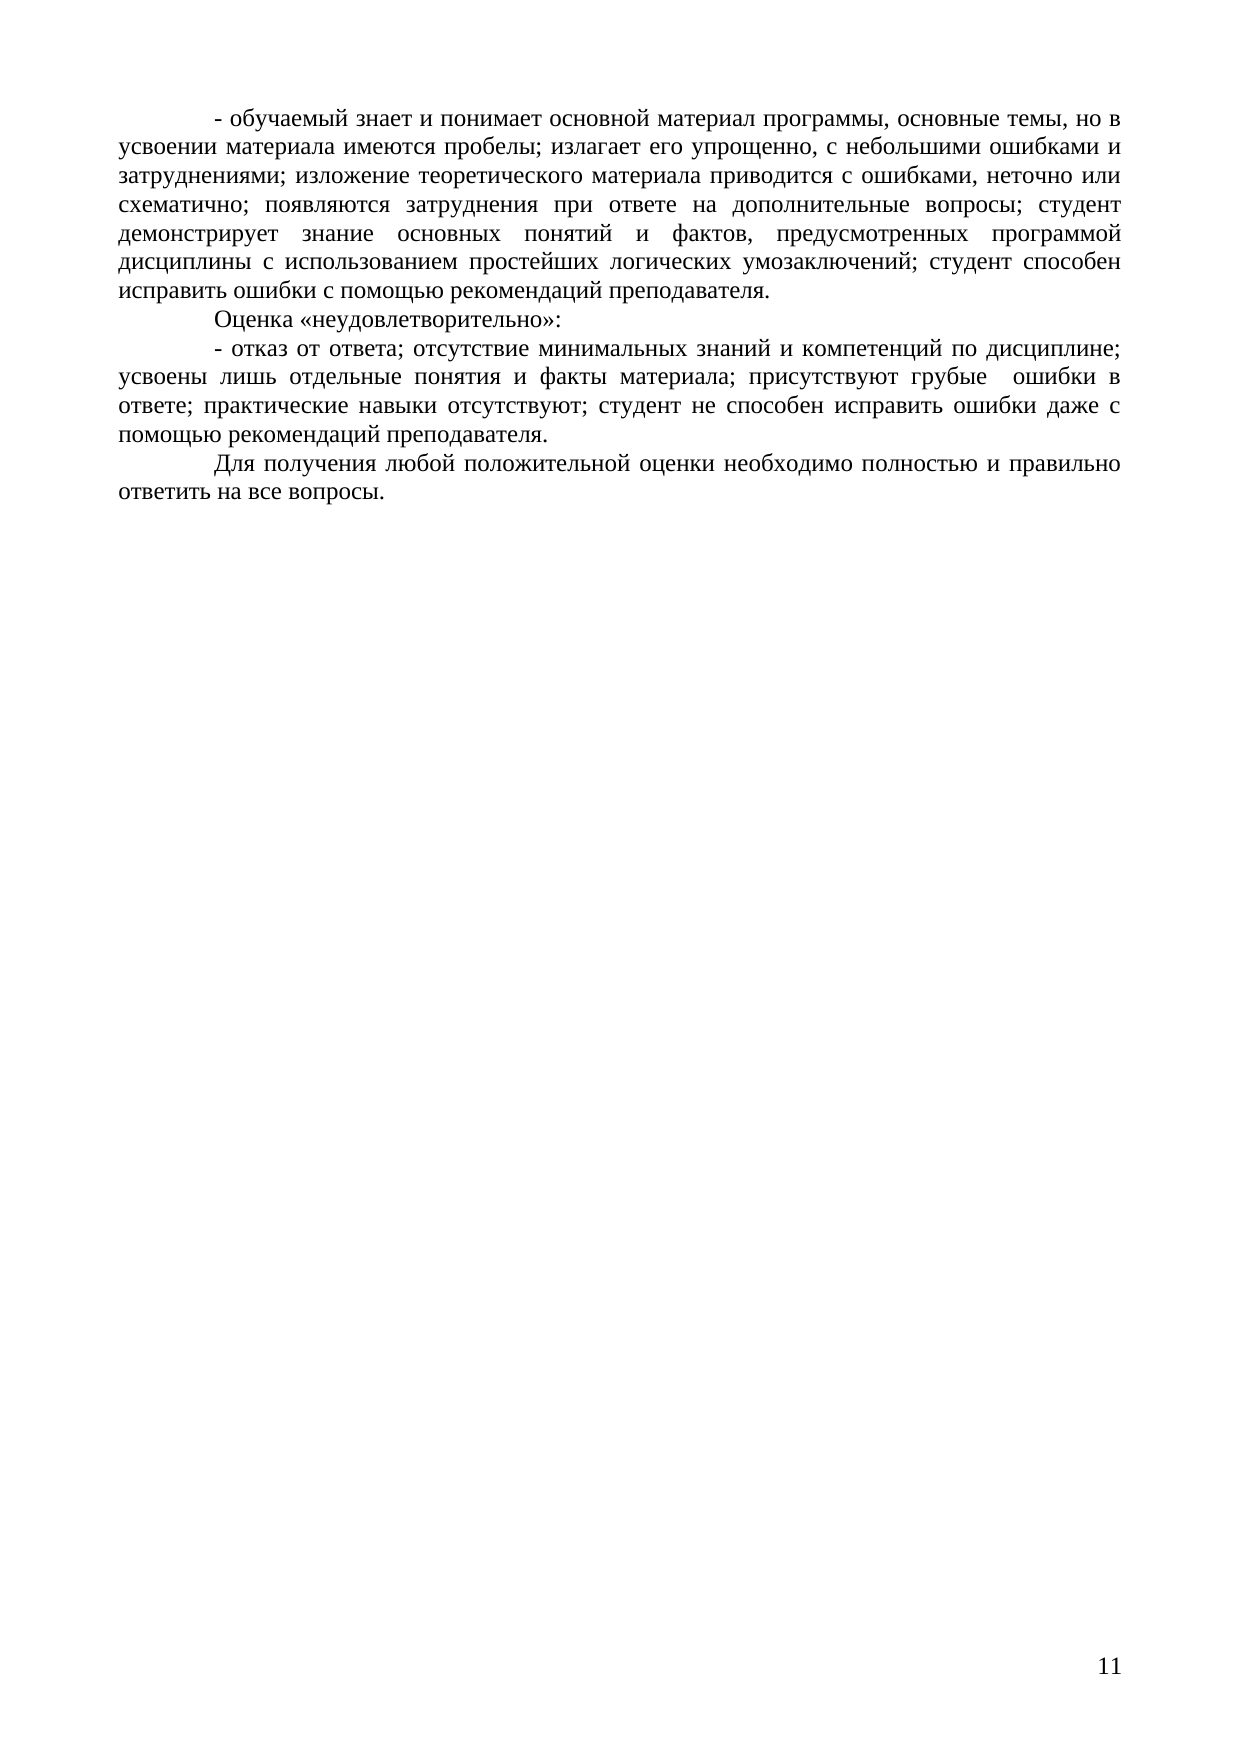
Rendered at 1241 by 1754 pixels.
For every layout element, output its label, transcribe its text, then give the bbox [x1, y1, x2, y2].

text Для получения любой положительной оценки необходимо полностью и правильно ответить на все вопросы. [118, 448, 1122, 505]
text Оценка «неудовлетворительно»: [118, 304, 1122, 333]
text - обучаемый знает и понимает основной материал программы, основные темы, но в усвоении материала имеются пробелы; излагает его упрощенно, с небольшими ошибками и затруднениями; изложение теоретического материала приводится с ошибками, неточно или схематично; появляются затруднения при ответе на дополнительные вопросы; студент демонстрирует знание основных понятий и фактов, предусмотренных программой дисциплины с использованием простейших логических умозаключений; студент способен исправить ошибки с помощью рекомендаций преподавателя. [118, 103, 1122, 304]
text - отказ от ответа; отсутствие минимальных знаний и компетенций по дисциплине; усвоены лишь отдельные понятия и факты материала; присутствуют грубые ошибки в ответе; практические навыки отсутствуют; студент не способен исправить ошибки даже с помощью рекомендаций преподавателя. [118, 333, 1122, 448]
